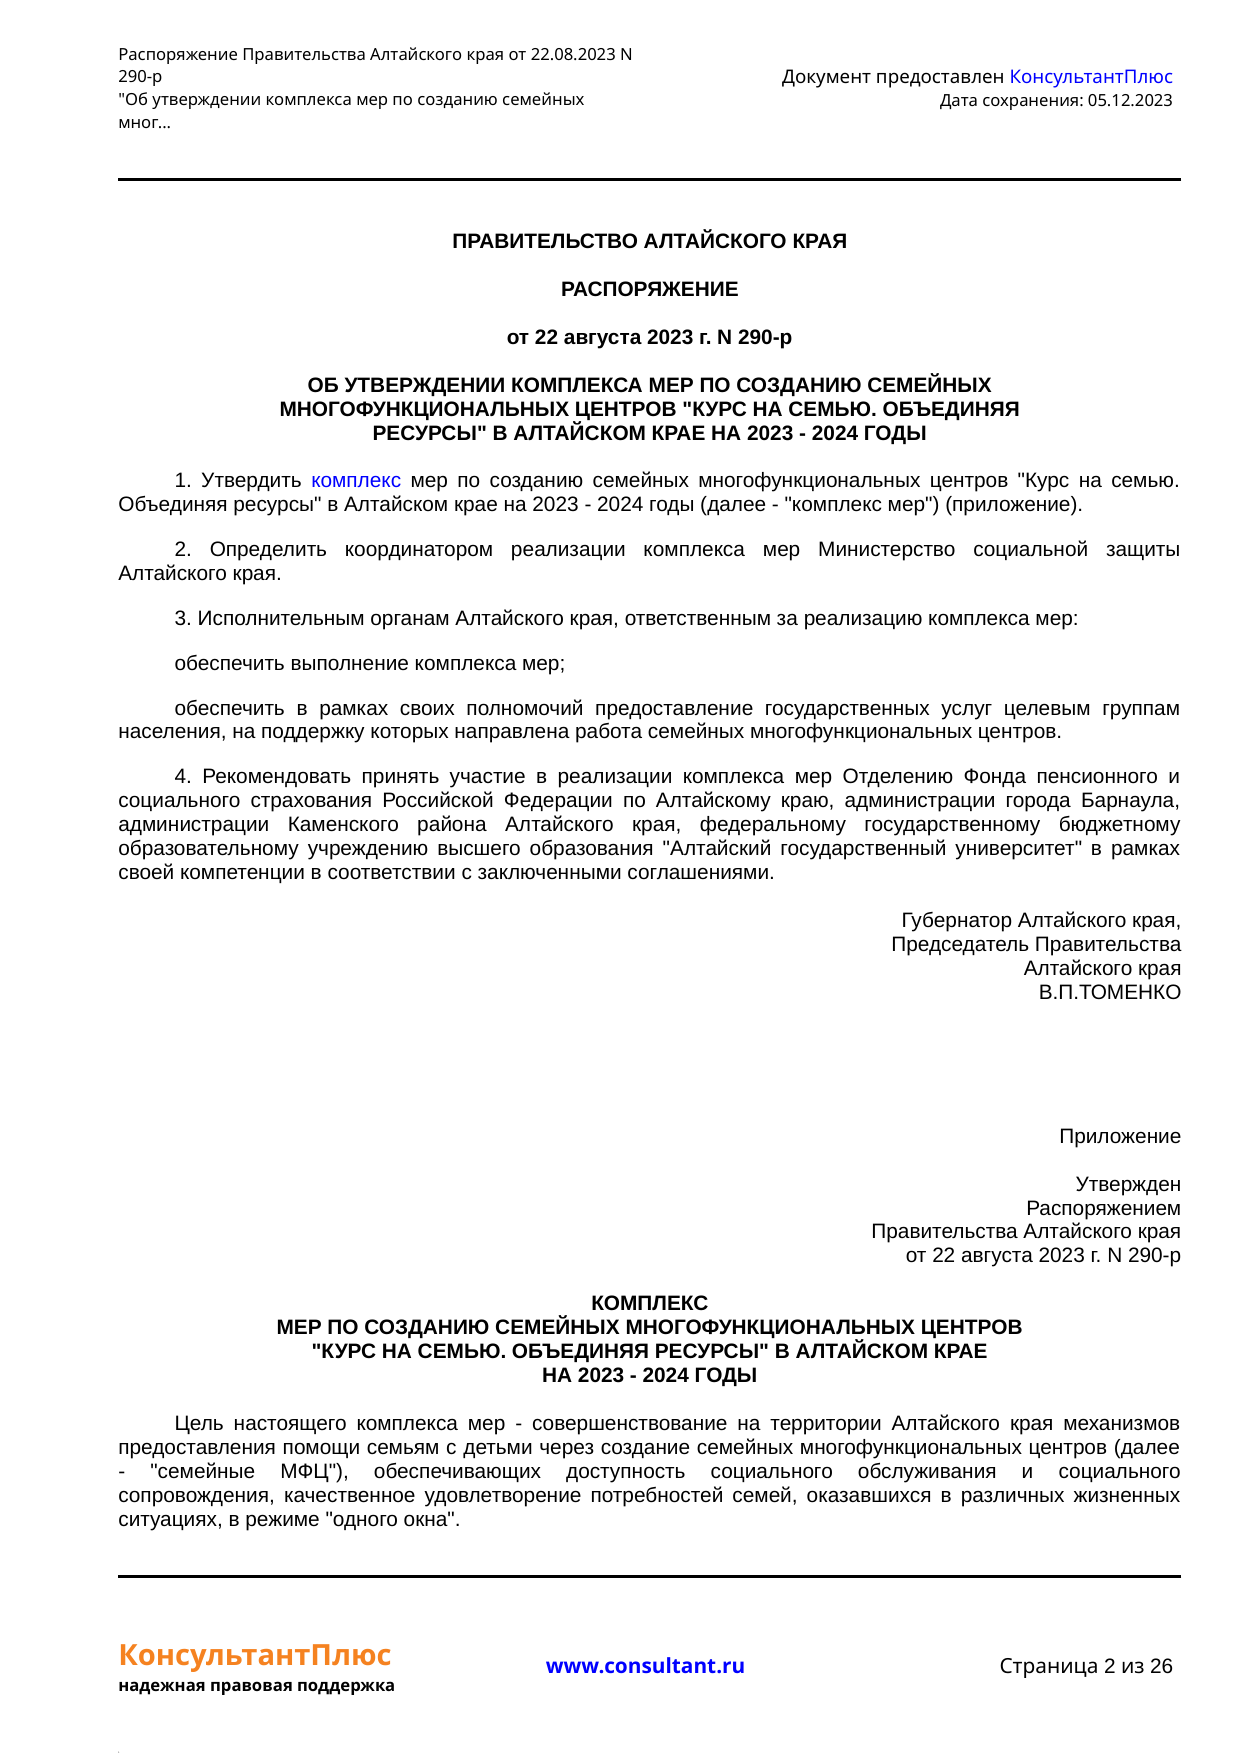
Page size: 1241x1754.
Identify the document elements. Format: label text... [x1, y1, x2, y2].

title МЕР ПО СОЗДАНИЮ СЕМЕЙНЫХ МНОГОФУНКЦИОНАЛЬНЫХ ЦЕНТРОВ [118, 1315, 1181, 1339]
title от 22 августа 2023 г. N 290-р [118, 324, 1181, 348]
text Председатель Правительства [118, 932, 1181, 956]
title ПРАВИТЕЛЬСТВО АЛТАЙСКОГО КРАЯ [118, 229, 1181, 253]
text 4. Рекомендовать принять участие в реализации комплекса мер Отделению Фонда пенсионного и социального страхования Российской Федерации по Алтайскому краю, администрации города Барнаула, администрации Каменского района Алтайского края, федеральному государственному бюджетному образовательному учреждению высшего образования "Алтайский государственный университет" в рамках своей компетенции в соответствии с заключенными соглашениями. [118, 764, 1181, 884]
title ОБ УТВЕРЖДЕНИИ КОМПЛЕКСА МЕР ПО СОЗДАНИЮ СЕМЕЙНЫХ [118, 372, 1181, 396]
title "КУРС НА СЕМЬЮ. ОБЪЕДИНЯЯ РЕСУРСЫ" В АЛТАЙСКОМ КРАЕ [118, 1339, 1181, 1363]
title КОМПЛЕКС [118, 1291, 1181, 1315]
title РАСПОРЯЖЕНИЕ [118, 277, 1181, 301]
text Правительства Алтайского края [118, 1219, 1181, 1243]
text Губернатор Алтайского края, [118, 908, 1181, 932]
text Распоряжением [118, 1195, 1181, 1219]
text обеспечить выполнение комплекса мер; [118, 651, 1181, 674]
text Алтайского края [118, 956, 1181, 980]
text 2. Определить координатором реализации комплекса мер Министерство социальной защиты Алтайского края. [118, 537, 1181, 585]
text 3. Исполнительным органам Алтайского края, ответственным за реализацию комплекса мер: [118, 606, 1181, 630]
text обеспечить в рамках своих полномочий предоставление государственных услуг целевым группам населения, на поддержку которых направлена работа семейных многофункциональных центров. [118, 695, 1181, 743]
title МНОГОФУНКЦИОНАЛЬНЫХ ЦЕНТРОВ "КУРС НА СЕМЬЮ. ОБЪЕДИНЯЯ [118, 396, 1181, 420]
title НА 2023 - 2024 ГОДЫ [118, 1363, 1181, 1387]
text В.П.ТОМЕНКО [118, 980, 1181, 1004]
text Приложение [118, 1123, 1181, 1147]
text Цель настоящего комплекса мер - совершенствование на территории Алтайского края механизмов предоставления помощи семьям с детьми через создание семейных многофункциональных центров (далее - "семейные МФЦ"), обеспечивающих доступность социального обслуживания и социального сопровождения, качественное удовлетворение потребностей семей, оказавшихся в различных жизненных ситуациях, в режиме "одного окна". [118, 1411, 1181, 1531]
title РЕСУРСЫ" В АЛТАЙСКОМ КРАЕ НА 2023 - 2024 ГОДЫ [118, 420, 1181, 444]
text от 22 августа 2023 г. N 290-р [118, 1243, 1181, 1267]
text 1. Утвердить комплекс мер по созданию семейных многофункциональных центров "Курс на семью. Объединяя ресурсы" в Алтайском крае на 2023 - 2024 годы (далее - "комплекс мер") (приложение). [118, 468, 1181, 516]
text Утвержден [118, 1171, 1181, 1195]
